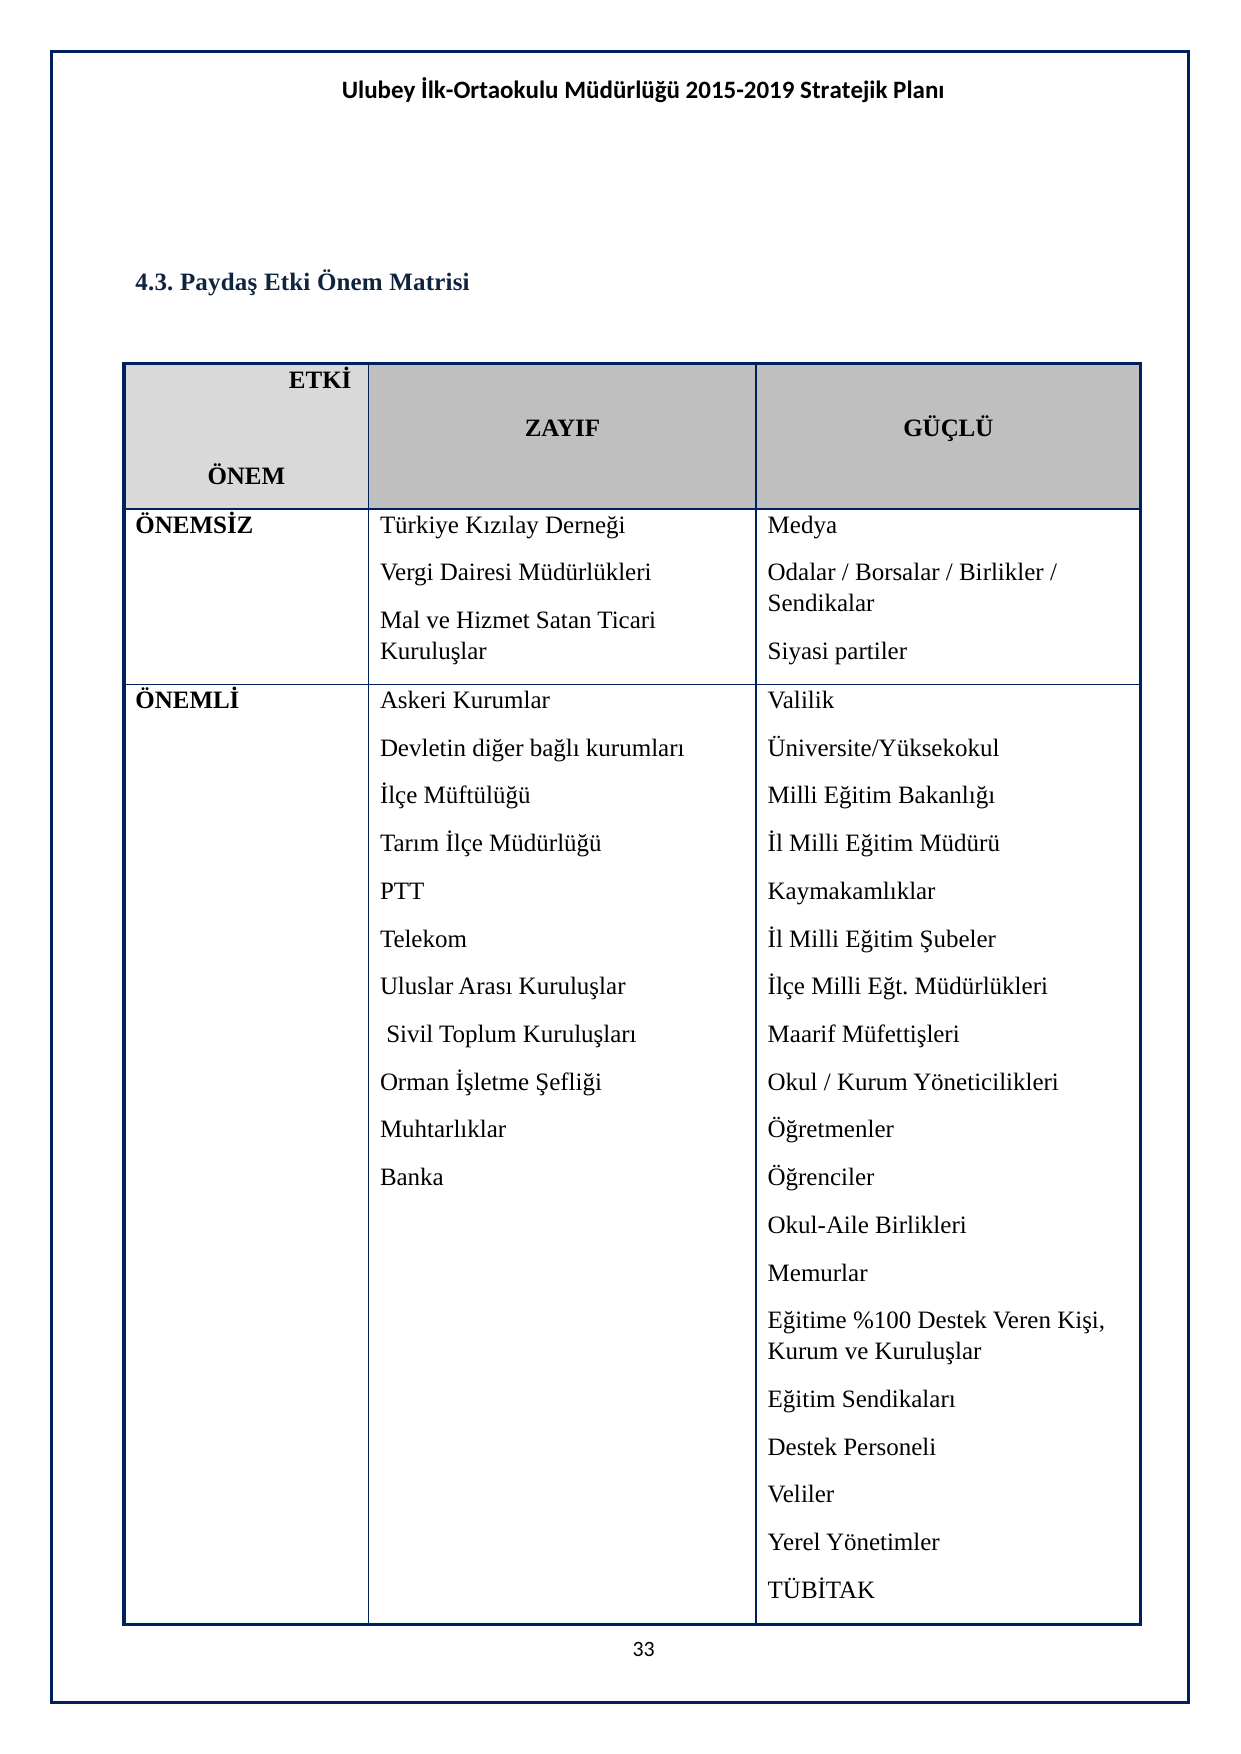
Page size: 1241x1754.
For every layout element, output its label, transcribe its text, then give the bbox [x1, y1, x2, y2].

table_header ZAYIF [369, 365, 755, 508]
text 4.3. Paydaş Etki Önem Matrisi [135, 267, 1151, 296]
table_cell ÖNEMLİ [126, 685, 368, 1622]
table_cell ÖNEMSİZ [126, 510, 368, 684]
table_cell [757, 685, 1139, 1622]
table_cell Medya Odalar / Borsalar / Birlikler / Sendikalar Siyasi partiler [757, 510, 1139, 684]
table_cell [369, 685, 755, 1622]
table_header ETKİ ÖNEM [126, 365, 368, 508]
table_header GÜÇLÜ [757, 365, 1139, 508]
table_cell Türkiye Kızılay Derneği Vergi Dairesi Müdürlükleri Mal ve Hizmet Satan Ticari Kuruluşlar [369, 510, 755, 684]
